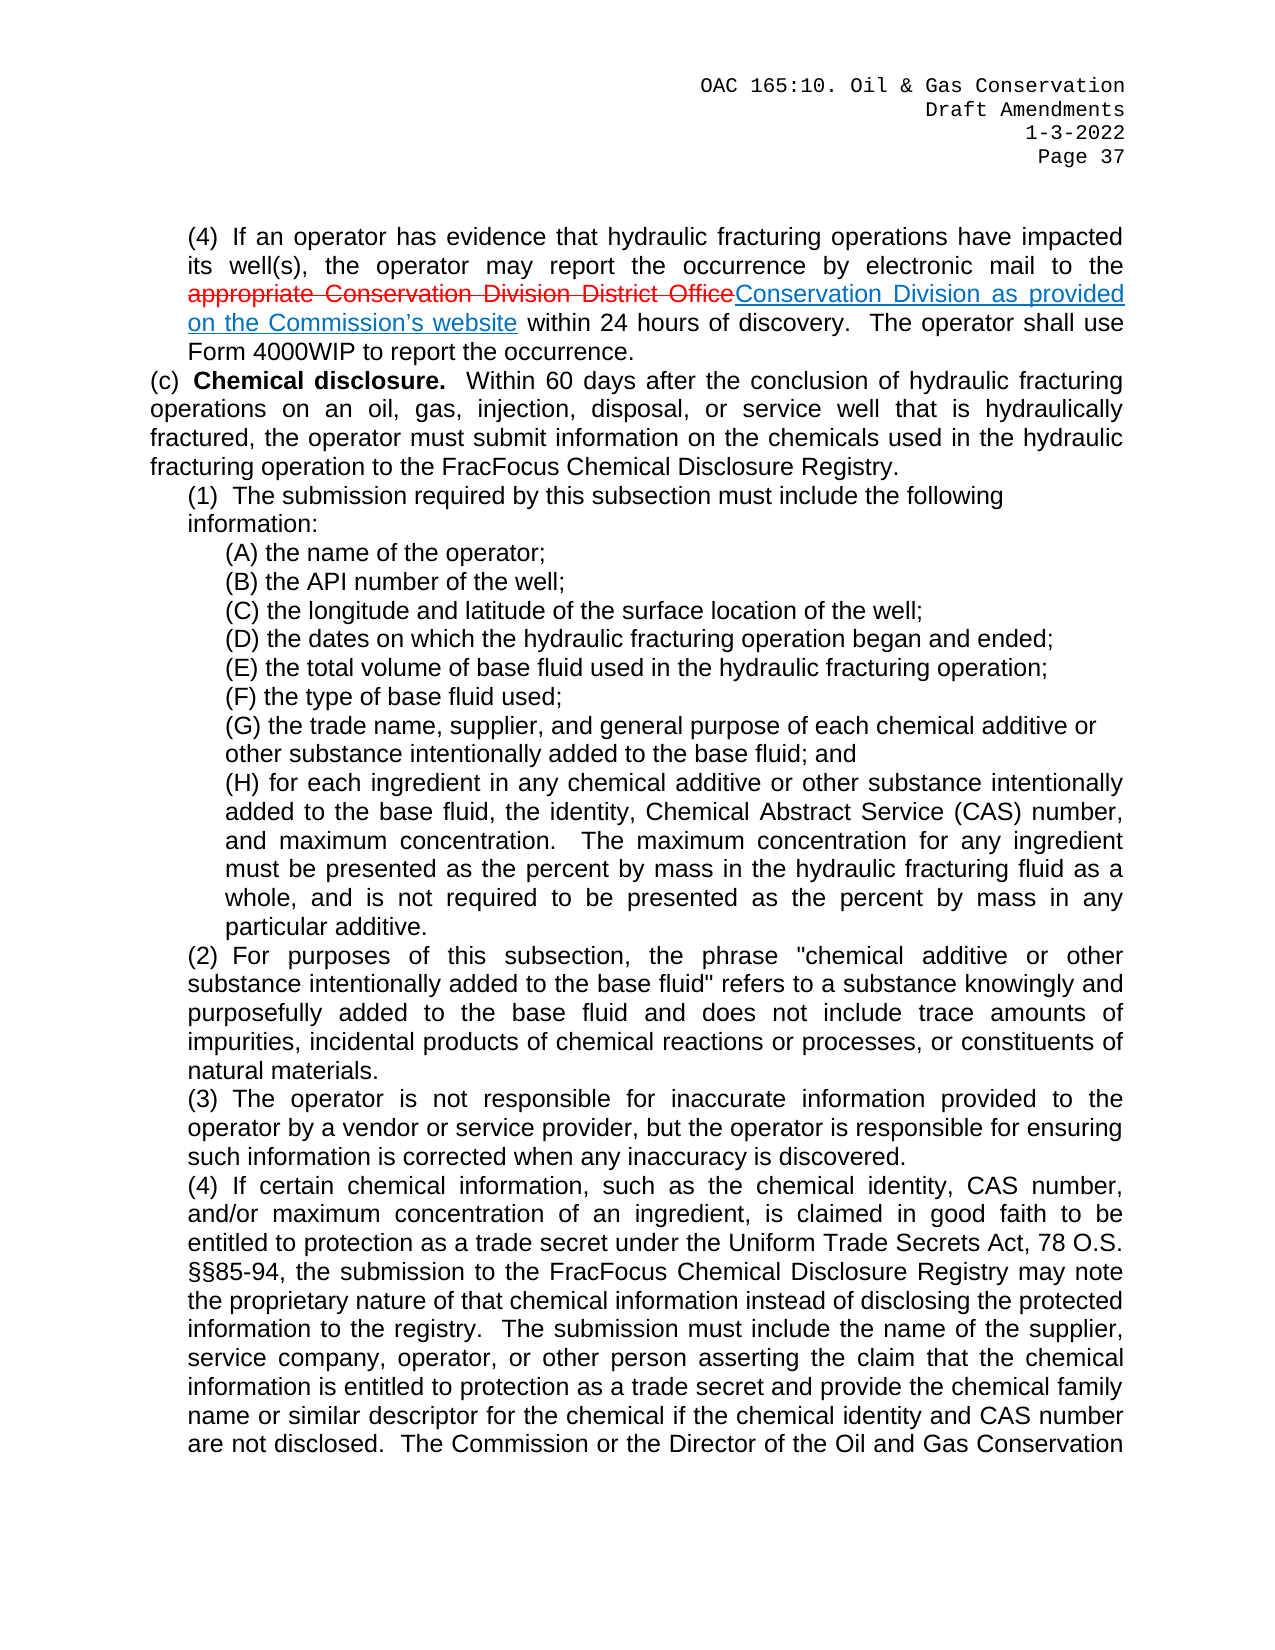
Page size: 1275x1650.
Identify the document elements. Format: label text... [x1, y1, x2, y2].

text (E) the total volume of base fluid used in the hydraulic fracturing operation; [225, 653, 1125, 682]
text (A) the name of the operator; [150, 538, 1125, 567]
text (G) the trade name, supplier, and general purpose of each chemical additive or other substance intentionally added to the base fluid; and [225, 711, 1125, 768]
text (C) the longitude and latitude of the surface location of the well; [150, 596, 1125, 624]
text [187, 1171, 1125, 1458]
text (2) For purposes of this subsection, the phrase "chemical additive or other substance intentionally added to the base fluid" refers to a substance knowingly and purposefully added to the base fluid and does not include trace amounts of impurities, incidental products of chemical reactions or processes, or constituents of natural materials. [187, 941, 1125, 1084]
text (F) the type of base fluid used; [150, 682, 1125, 711]
text (c) Chemical disclosure. Within 60 days after the conclusion of hydraulic fracturing operations on an oil, gas, injection, disposal, or service well that is hydraulically fractured, the operator must submit information on the chemicals used in the hydraulic fracturing operation to the FracFocus Chemical Disclosure Registry. [150, 366, 1125, 481]
text (H) for each ingredient in any chemical additive or other substance intentionally added to the base fluid, the identity, Chemical Abstract Service (CAS) number, and maximum concentration. The maximum concentration for any ingredient must be presented as the percent by mass in the hydraulic fracturing fluid as a whole, and is not required to be presented as the percent by mass in any particular additive. [225, 768, 1125, 941]
text (4) If an operator has evidence that hydraulic fracturing operations have impacted its well(s), the operator may report the occurrence by electronic mail to the appropriate Conservation Division District OfficeConservation Division as provided on the Commission’s website within 24 hours of discovery. The operator shall use Form 4000WIP to report the occurrence. [187, 222, 1125, 366]
text (1) The submission required by this subsection must include the following information: [187, 481, 1125, 538]
text (D) the dates on which the hydraulic fracturing operation began and ended; [225, 624, 1125, 653]
text (B) the API number of the well; [150, 567, 1125, 596]
text (3) The operator is not responsible for inaccurate information provided to the operator by a vendor or service provider, but the operator is responsible for ensuring such information is corrected when any inaccuracy is discovered. [187, 1084, 1125, 1171]
